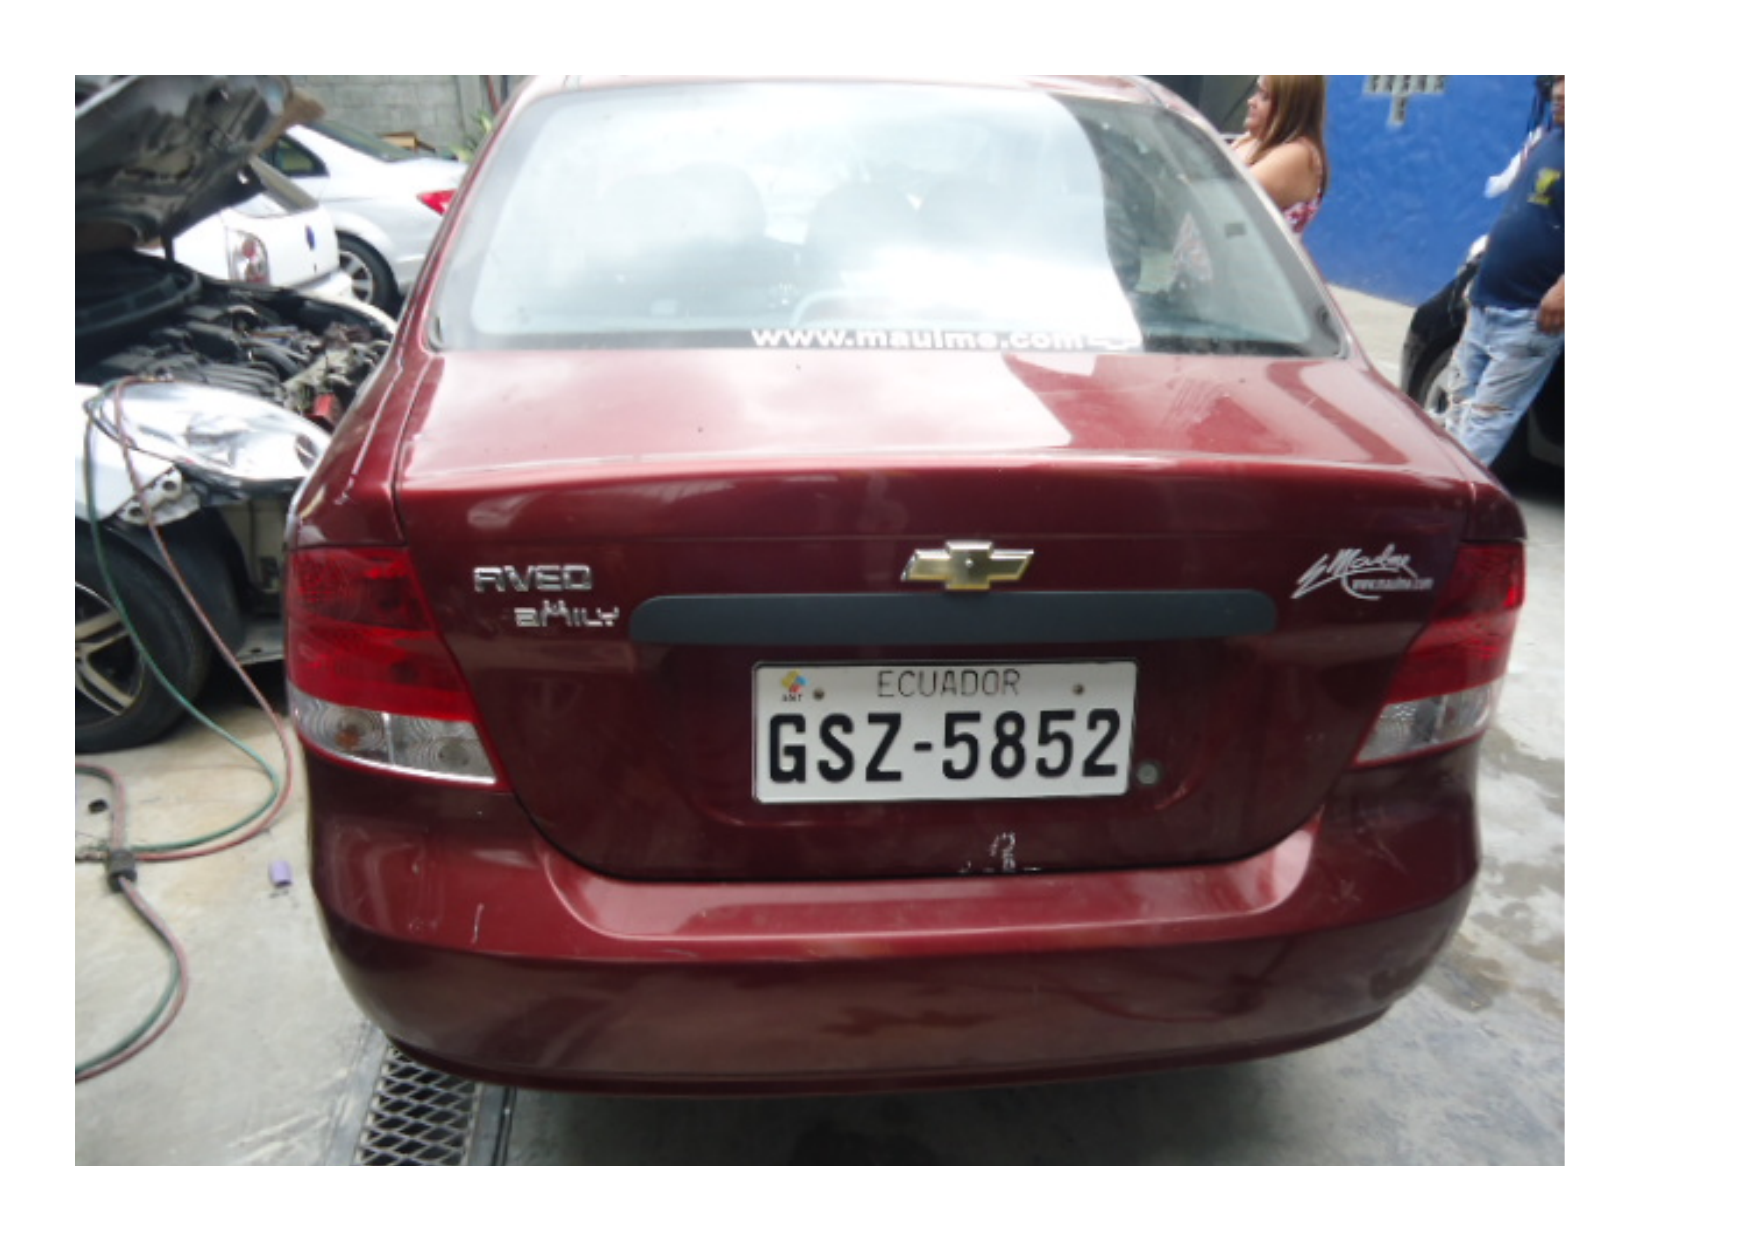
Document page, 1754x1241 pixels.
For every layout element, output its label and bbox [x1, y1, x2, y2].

picture [75, 75, 1565, 1166]
